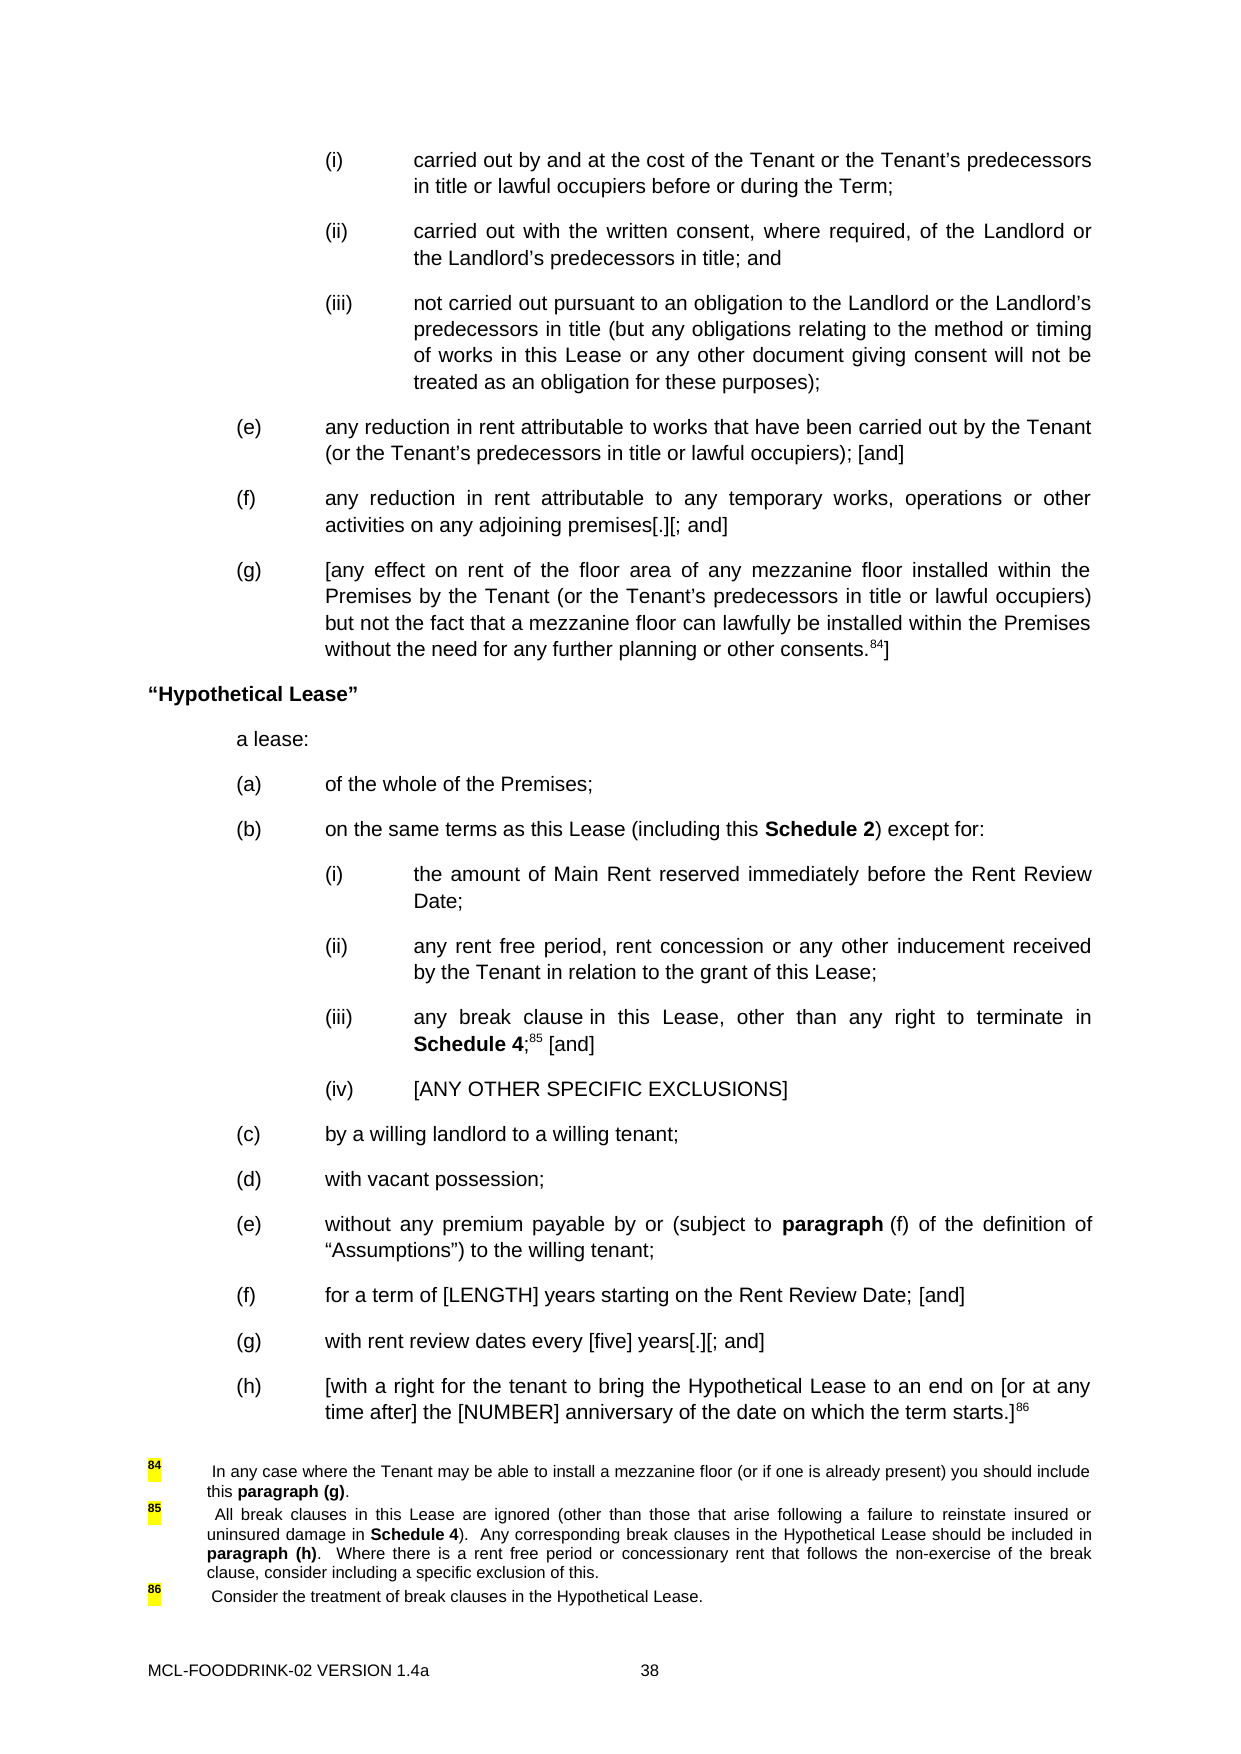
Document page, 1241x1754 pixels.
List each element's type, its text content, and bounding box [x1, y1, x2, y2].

text on the same terms as this Lease (including this Schedule 2) except for: [236, 817, 1093, 841]
text without any premium payable by or (subject to paragraph (f) of the definition of “Assumptions”) to the willing tenant; [236, 1212, 1093, 1262]
text any break clause in this Lease, other than any right to terminate in Schedule 4; [and] [325, 1005, 1093, 1055]
text not carried out pursuant to an obligation to the Landlord or the Landlord’s predecessors in title (but any obligations relating to the method or timing of works in this Lease or any other document giving consent will not be treated as an obligation for these purposes); [325, 291, 1093, 393]
text a lease: [236, 727, 1093, 751]
text “Hypothetical Lease” [148, 682, 1093, 706]
text [ANY OTHER SPECIFIC EXCLUSIONS] [325, 1077, 1093, 1101]
text [any effect on rent of the floor area of any mezzanine floor installed within the Premises by the Tenant (or the Tenant’s predecessors in title or lawful occupiers) but not the fact that a mezzanine floor can lawfully be installed within the Premises without the need for any further planning or other consents.] [236, 558, 1093, 661]
text any reduction in rent attributable to any temporary works, operations or other activities on any adjoining premises[.][; and] [236, 486, 1093, 536]
text any reduction in rent attributable to works that have been carried out by the Tenant (or the Tenant’s predecessors in title or lawful occupiers); [and] [236, 415, 1093, 465]
text carried out by and at the cost of the Tenant or the Tenant’s predecessors in title or lawful occupiers before or during the Term; [325, 148, 1093, 198]
text [with a right for the tenant to bring the Hypothetical Lease to an end on [or at any time after] the [NUMBER] anniversary of the date on which the term starts.] [236, 1373, 1093, 1424]
text for a term of [LENGTH] years starting on the Rent Review Date; [and] [236, 1283, 1093, 1307]
list of the whole of the Premises; [236, 772, 1093, 796]
text with rent review dates every [five] years[.][; and] [236, 1328, 1093, 1352]
text any rent free period, rent concession or any other inducement received by the Tenant in relation to the grant of this Lease; [325, 934, 1093, 984]
text by a willing landlord to a willing tenant; [236, 1122, 1093, 1146]
text carried out with the written consent, where required, of the Landlord or the Landlord’s predecessors in title; and [325, 219, 1093, 269]
text with vacant possession; [236, 1167, 1093, 1191]
text the amount of Main Rent reserved immediately before the Rent Review Date; [325, 862, 1093, 912]
